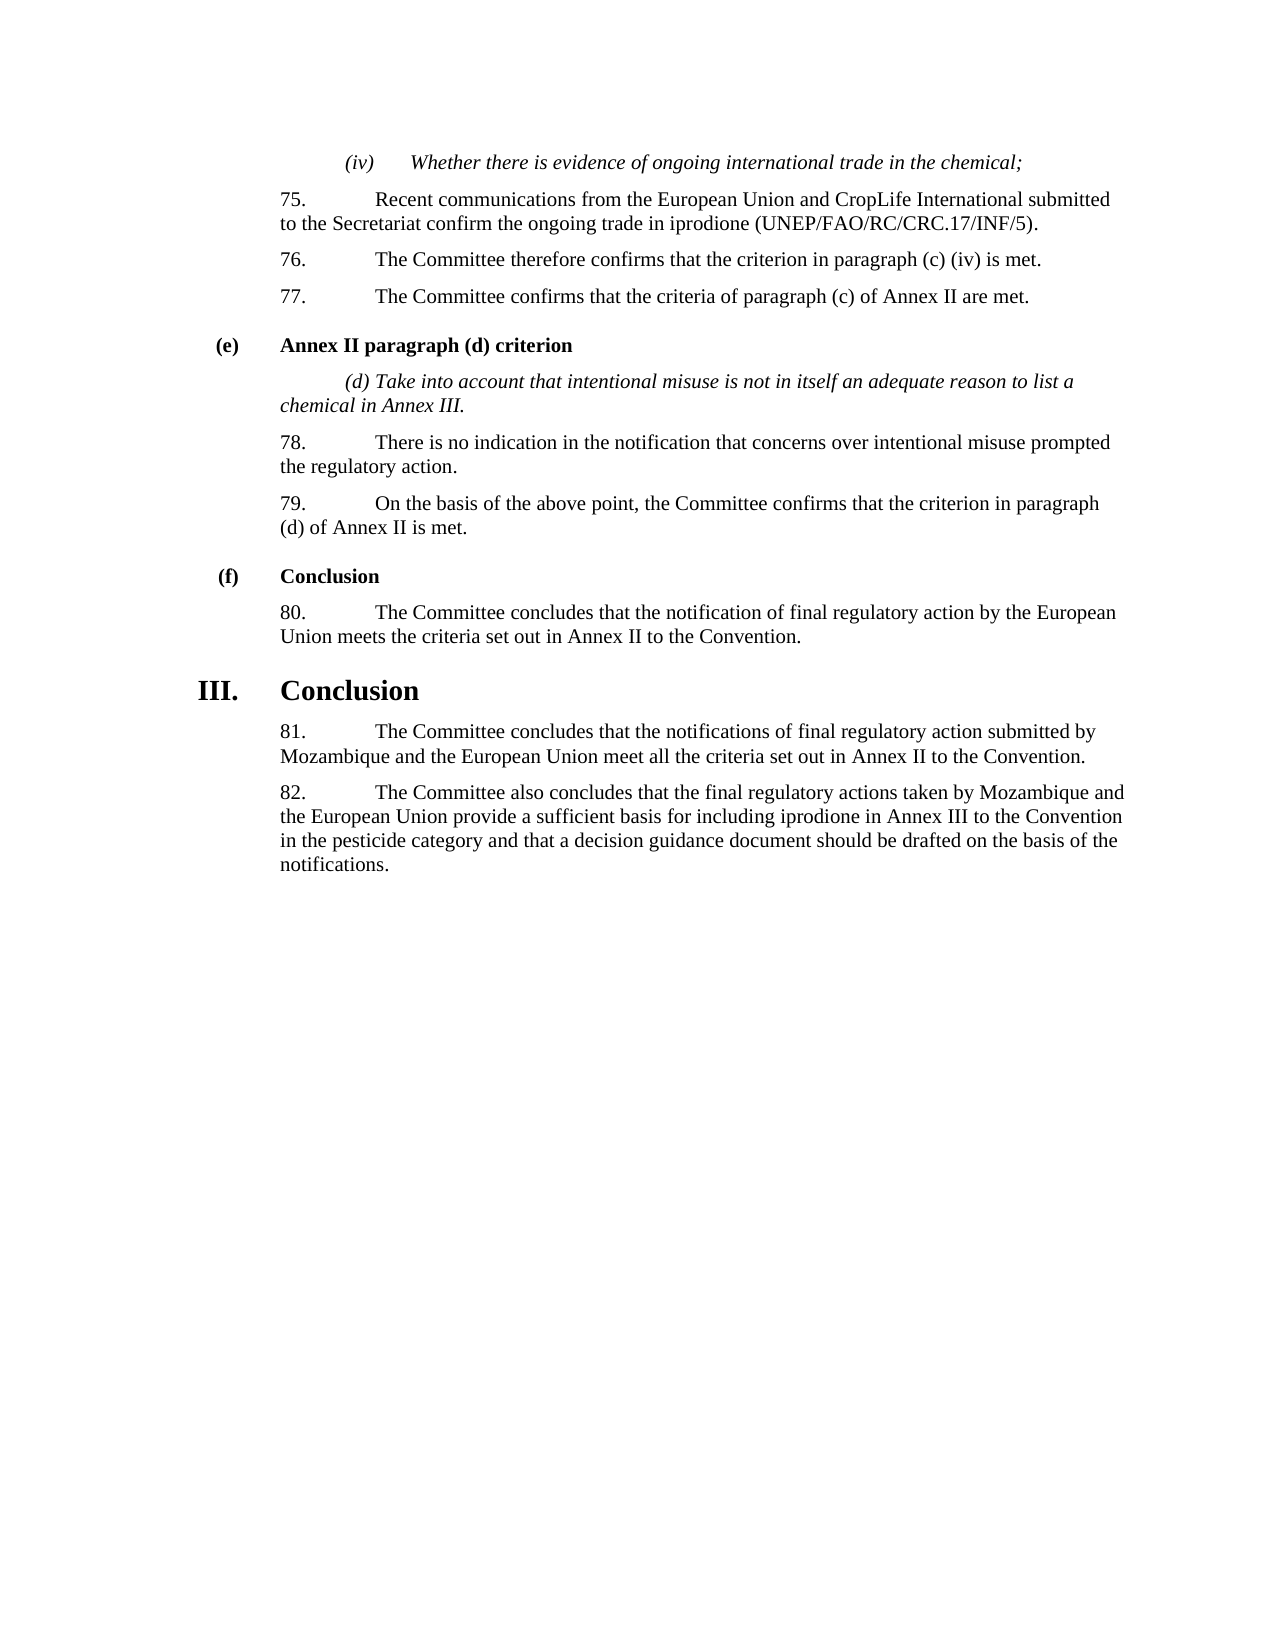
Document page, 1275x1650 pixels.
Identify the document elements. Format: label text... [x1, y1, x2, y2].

list The Committee concludes that the notification of final regulatory action by the European Union meets the criteria set out in Annex II to the Convention. [280, 600, 1125, 648]
list The Committee concludes that the notifications of final regulatory action submitted by Mozambique and the European Union meet all the criteria set out in Annex II to the Convention. [280, 719, 1125, 768]
list The Committee also concludes that the final regulatory actions taken by Mozambique and the European Union provide a sufficient basis for including iprodione in Annex III to the Convention in the pesticide category and that a decision guidance document should be drafted on the basis of the notifications. [280, 780, 1125, 876]
text (e) Annex II paragraph (d) criterion [150, 333, 1095, 357]
list The Committee confirms that the criteria of paragraph (c) of Annex II are met. [280, 284, 1125, 308]
text (f) Conclusion [150, 564, 1095, 588]
list On the basis of the above point, the Committee confirms that the criterion in paragraph (d) of Annex II is met. [280, 491, 1125, 539]
text (d) Take into account that intentional misuse is not in itself an adequate reason to list a chemical in Annex III. [280, 369, 1125, 417]
list There is no indication in the notification that concerns over intentional misuse prompted the regulatory action. [280, 430, 1125, 478]
list The Committee therefore confirms that the criterion in paragraph (c) (iv) is met. [280, 247, 1125, 271]
list Recent communications from the European Union and CropLife International submitted to the Secretariat confirm the ongoing trade in iprodione (UNEP/FAO/RC/CRC.17/INF/5). [280, 187, 1125, 235]
text (iv) Whether there is evidence of ongoing international trade in the chemical; [345, 150, 1125, 174]
text III. Conclusion [150, 673, 1095, 707]
